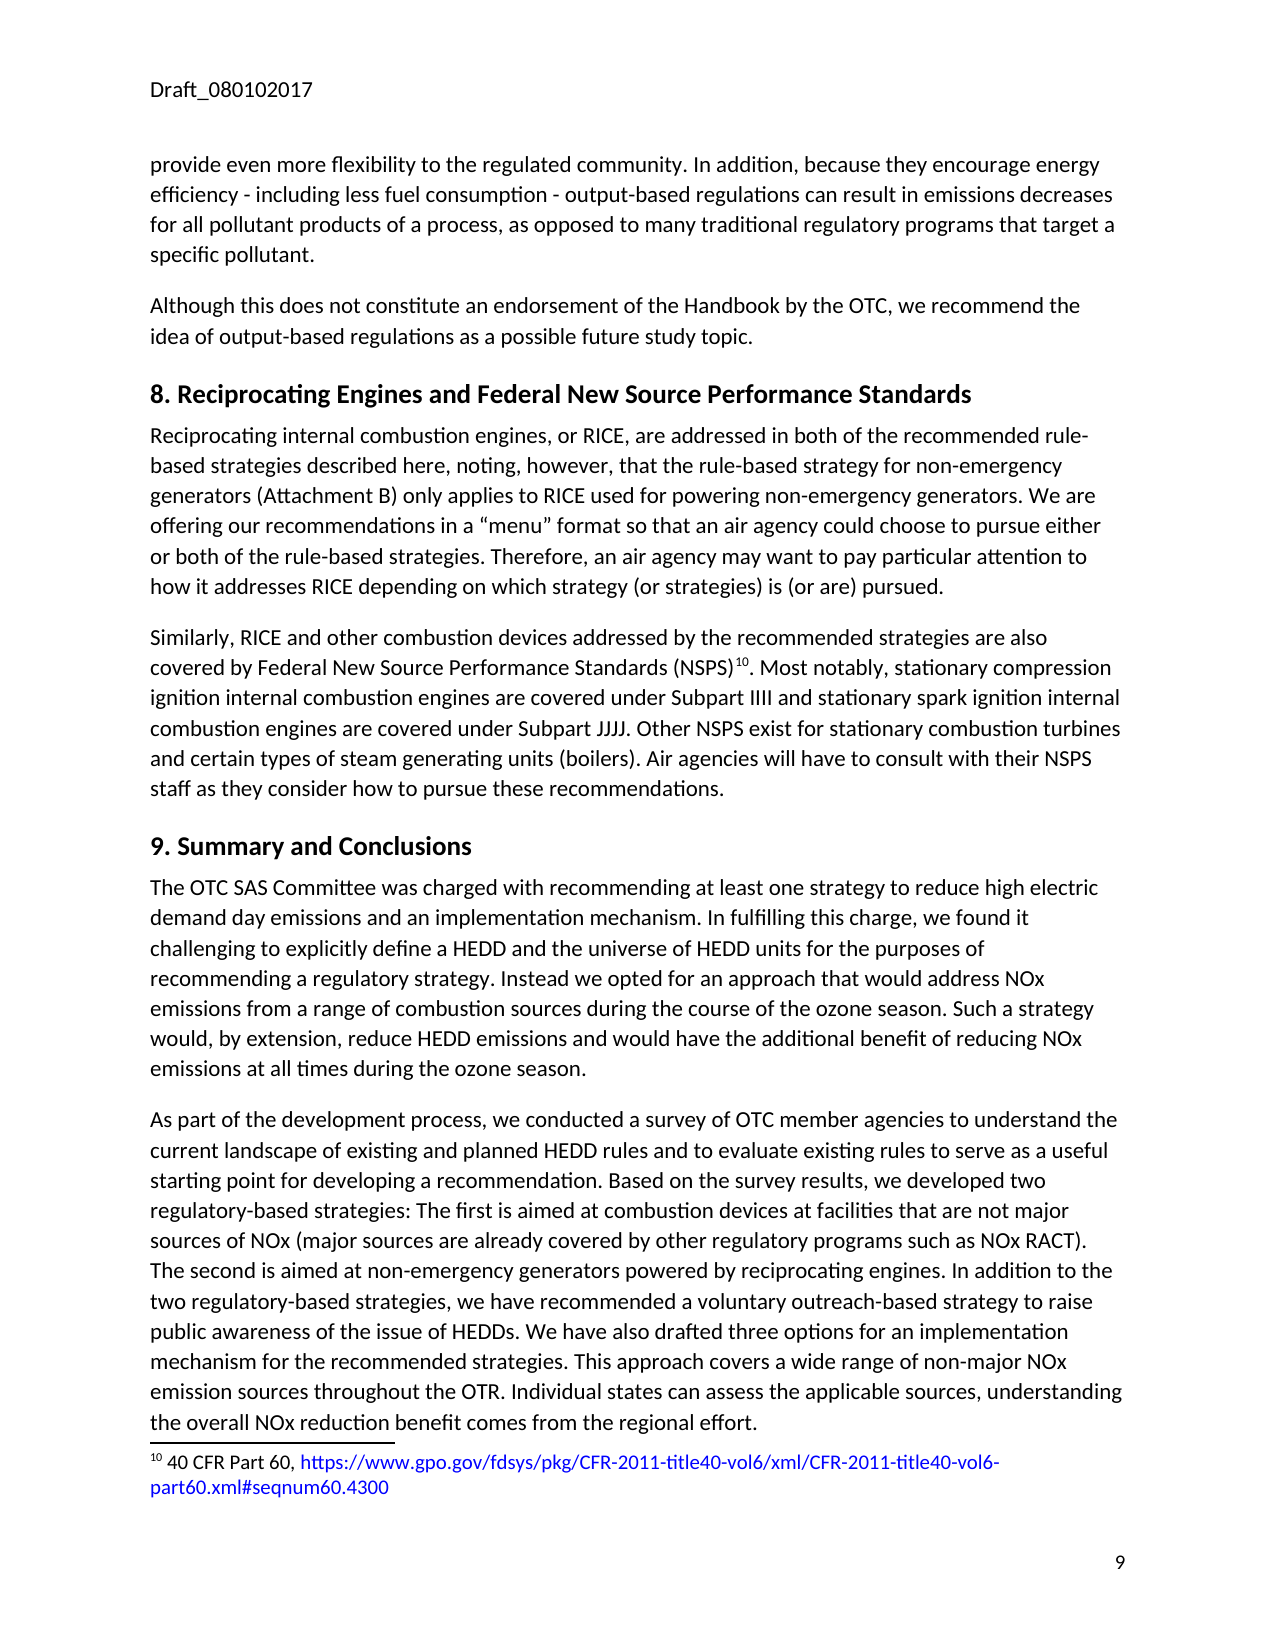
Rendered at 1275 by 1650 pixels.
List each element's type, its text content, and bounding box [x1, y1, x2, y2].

subtitle 9. Summary and Conclusions [150, 829, 1125, 862]
text Reciprocating internal combustion engines, or RICE, are addressed in both of the recommended rule-based strategies described here, noting, however, that the rule-based strategy for non-emergency generators (Attachment B) only applies to RICE used for powering non-emergency generators. We are offering our recommendations in a “menu” format so that an air agency could choose to pursue either or both of the rule-based strategies. Therefore, an air agency may want to pay particular attention to how it addresses RICE depending on which strategy (or strategies) is (or are) pursued. [150, 421, 1125, 600]
text Although this does not constitute an endorsement of the Handbook by the OTC, we recommend the idea of output-based regulations as a possible future study topic. [150, 292, 1125, 350]
text As part of the development process, we conducted a survey of OTC member agencies to understand the current landscape of existing and planned HEDD rules and to evaluate existing rules to serve as a useful starting point for developing a recommendation. Based on the survey results, we developed two regulatory-based strategies: The first is aimed at combustion devices at facilities that are not major sources of NOx (major sources are already covered by other regulatory programs such as NOx RACT). The second is aimed at non-emergency generators powered by reciprocating engines. In addition to the two regulatory-based strategies, we have recommended a voluntary outreach-based strategy to raise public awareness of the issue of HEDDs. We have also drafted three options for an implementation mechanism for the recommended strategies. This approach covers a wide range of non-major NOx emission sources throughout the OTR. Individual states can assess the applicable sources, understanding the overall NOx reduction benefit comes from the regional effort. [150, 1106, 1125, 1436]
text Similarly, RICE and other combustion devices addressed by the recommended strategies are also covered by Federal New Source Performance Standards (NSPS). Most notably, stationary compression ignition internal combustion engines are covered under Subpart IIII and stationary spark ignition internal combustion engines are covered under Subpart JJJJ. Other NSPS exist for stationary combustion turbines and certain types of steam generating units (boilers). Air agencies will have to consult with their NSPS staff as they consider how to pursue these recommendations. [150, 623, 1125, 802]
text The OTC SAS Committee was charged with recommending at least one strategy to reduce high electric demand day emissions and an implementation mechanism. In fulfilling this charge, we found it challenging to explicitly define a HEDD and the universe of HEDD units for the purposes of recommending a regulatory strategy. Instead we opted for an approach that would address NOx emissions from a range of combustion sources during the course of the ozone season. Such a strategy would, by extension, reduce HEDD emissions and would have the additional benefit of reducing NOx emissions at all times during the ozone season. [150, 873, 1125, 1083]
subtitle 8. Reciprocating Engines and Federal New Source Performance Standards [150, 377, 1125, 410]
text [150, 150, 1125, 269]
